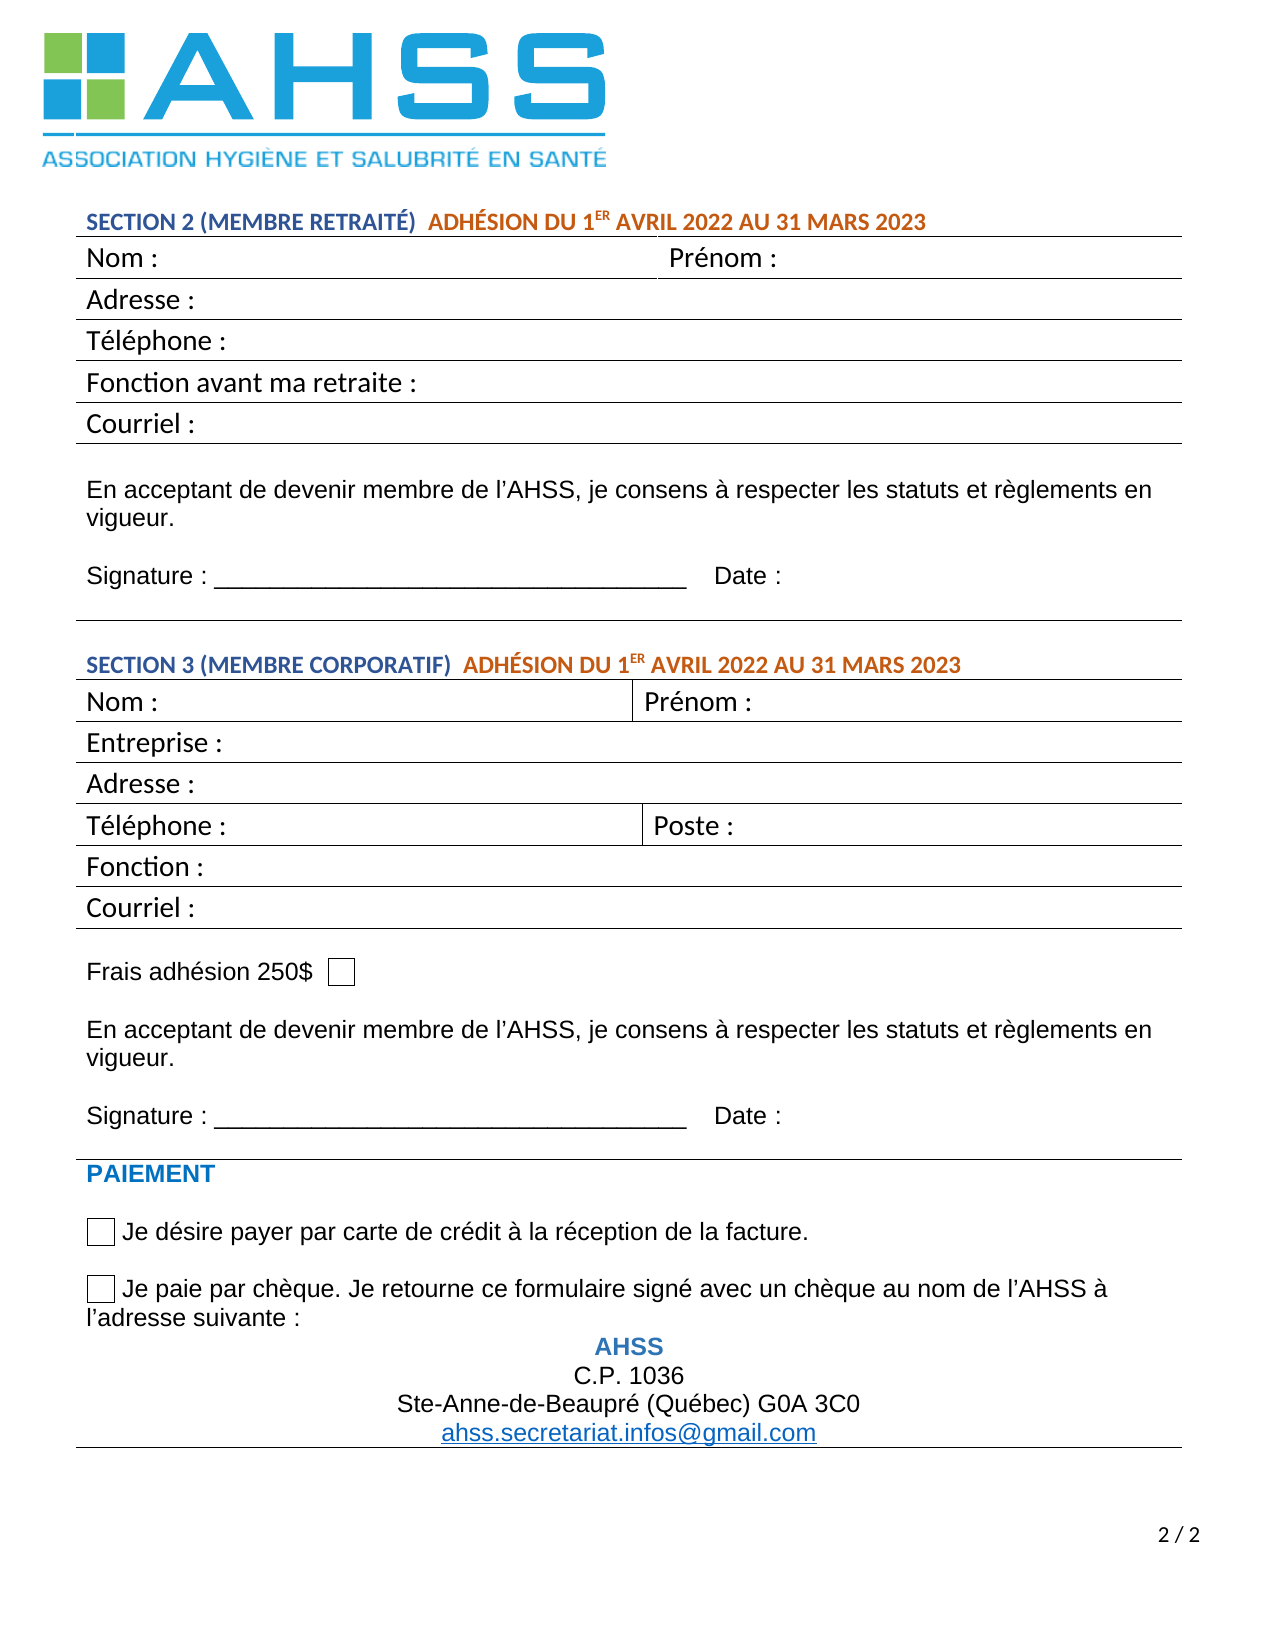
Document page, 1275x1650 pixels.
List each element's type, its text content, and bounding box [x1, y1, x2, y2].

table_cell PAIEMENT Je désire payer par carte de crédit à la réception de la facture. Je paie par chèque. Je retourne ce formulaire signé avec un chèque au nom de l’AHSS à l’adresse suivante : AHSS C.P. 1036 Ste-Anne-de-Beaupré (Québec) G0A 3C0 ahss.secretariat.infos@gmail.com [76, 1160, 1182, 1447]
table_cell Frais adhésion 250$ En acceptant de devenir membre de l’AHSS, je consens à respecter les statuts et règlements en vigueur. Signature : __________________________________ Date : [76, 929, 1182, 1158]
table_cell Prénom : [658, 237, 1182, 278]
table_cell SECTION 2 (MEMBRE RETRAITÉ) ADHÉSION DU 1ER AVRIL 2022 AU 31 MARS 2023 [76, 131, 1182, 236]
table_cell Nom : [76, 680, 632, 721]
table_cell Entreprise : [76, 722, 1182, 762]
table_cell Courriel : [76, 403, 1182, 443]
table_cell Adresse : [76, 279, 1182, 319]
table_cell Prénom : [633, 680, 1182, 721]
table_cell Téléphone : [76, 320, 1182, 360]
table_cell Poste : [643, 804, 1182, 845]
table_cell Courriel : [76, 887, 1182, 927]
table_cell Fonction : [76, 846, 1182, 886]
table_cell Fonction avant ma retraite : [76, 361, 1182, 402]
table_cell Adresse : [76, 763, 1182, 803]
table_cell Nom : [76, 237, 657, 278]
table_cell Téléphone : [76, 804, 642, 845]
picture [42, 147, 74, 167]
table_cell SECTION 3 (MEMBRE CORPORATIF) ADHÉSION DU 1ER AVRIL 2022 AU 31 MARS 2023 [76, 621, 1182, 679]
